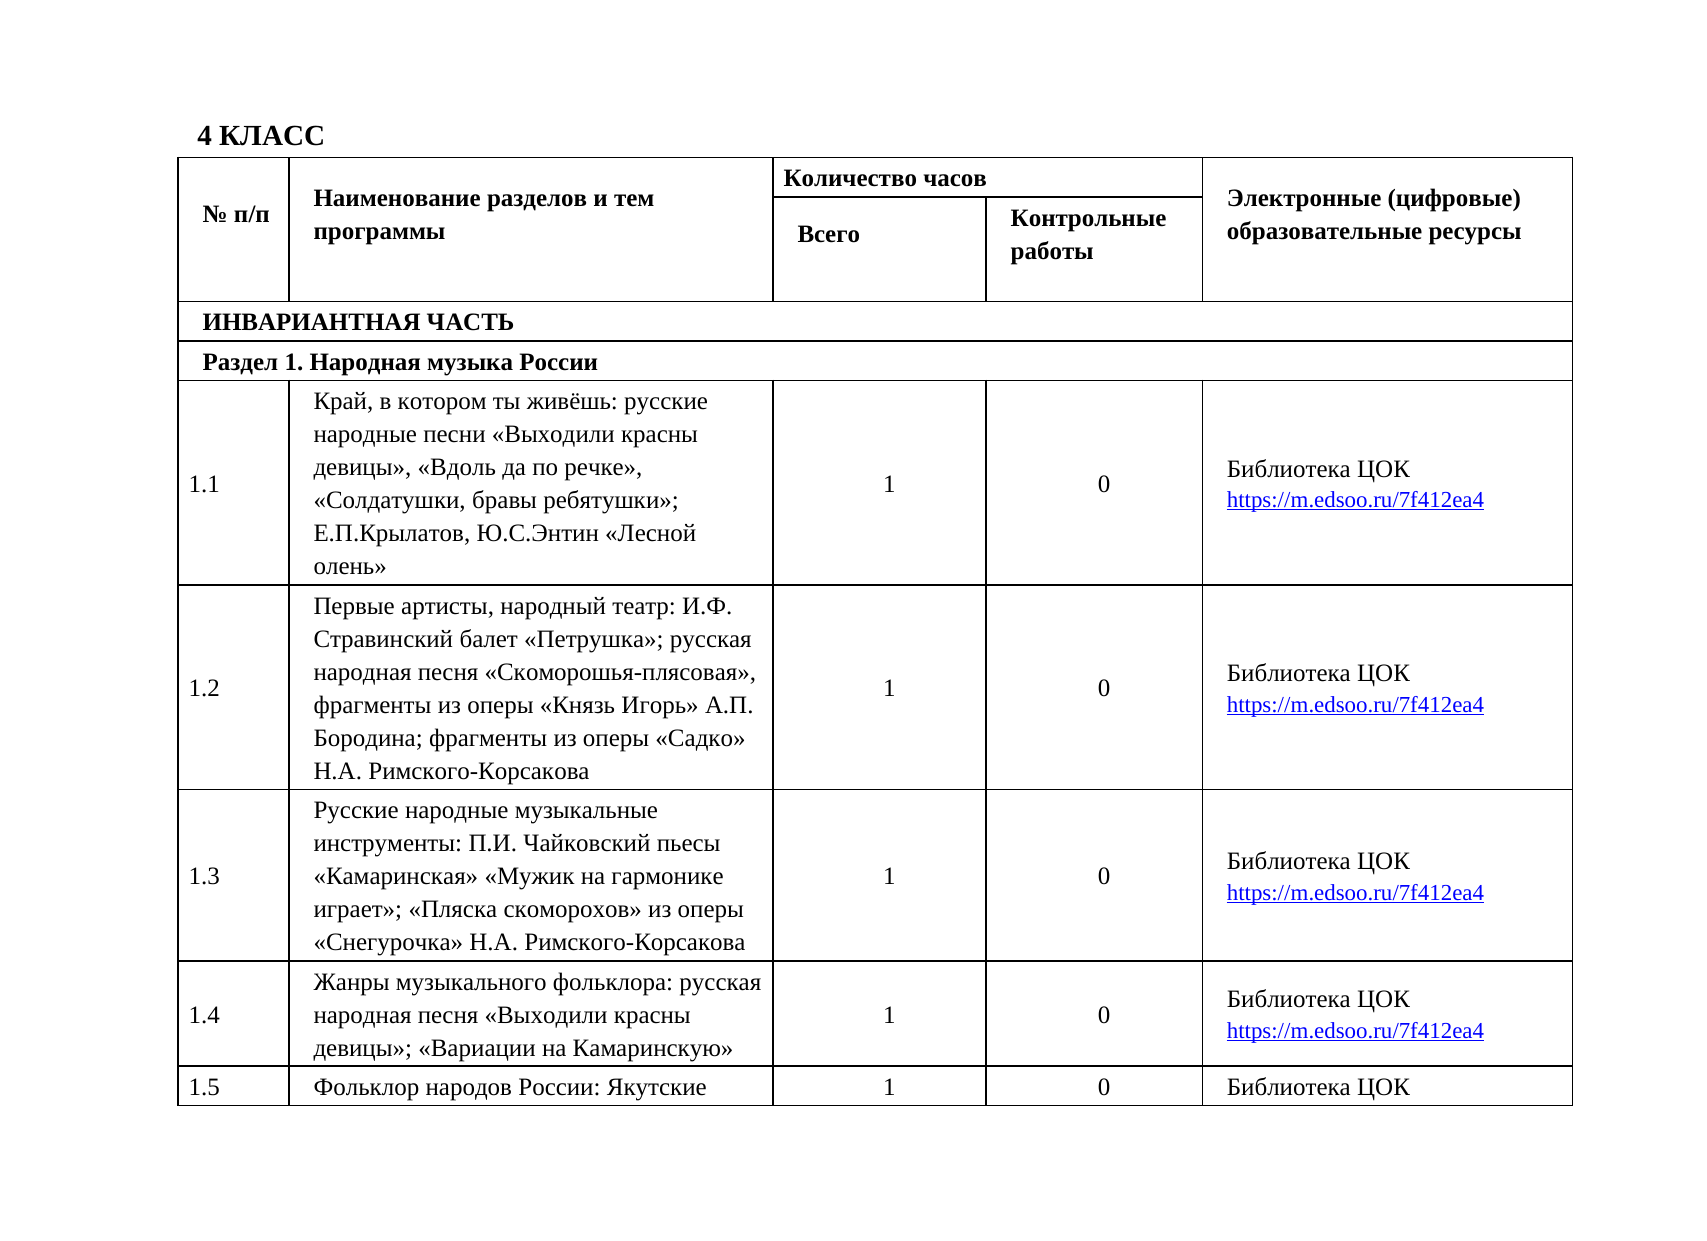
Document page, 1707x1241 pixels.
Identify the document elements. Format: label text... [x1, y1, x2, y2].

table_cell 1 [774, 381, 985, 584]
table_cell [290, 1067, 772, 1105]
table_header Наименование разделов и тем программы [290, 158, 772, 301]
table_cell 1.5 [179, 1067, 288, 1105]
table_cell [1203, 962, 1572, 1065]
table_cell Край, в котором ты живёшь: русские народные песни «Выходили красны девицы», «Вдоль да по речке», «Солдатушки, бравы ребятушки»; Е.П.Крылатов, Ю.С.Энтин «Лесной олень» [290, 381, 772, 584]
table_cell Жанры музыкального фольклора: русская народная песня «Выходили красны девицы»; «Вариации на Камаринскую» [290, 962, 772, 1065]
table_cell Русские народные музыкальные инструменты: П.И. Чайковский пьесы «Камаринская» «Мужик на гармонике играет»; «Пляска скоморохов» из оперы «Снегурочка» Н.А. Римского-Корсакова [290, 790, 772, 960]
table_cell Первые артисты, народный театр: И.Ф. Стравинский балет «Петрушка»; русская народная песня «Скоморошья-плясовая», фрагменты из оперы «Князь Игорь» А.П. Бородина; фрагменты из оперы «Садко» Н.А. Римского-Корсакова [290, 586, 772, 788]
table_header Количество часов [774, 158, 1202, 196]
table_cell 0 [987, 381, 1202, 584]
table_cell Библиотека ЦОК https://m.edsoo.ru/7f412ea4 [1203, 586, 1572, 788]
table_cell Библиотека ЦОК https://m.edsoo.ru/7f412ea4 [1203, 381, 1572, 584]
table_header Электронные (цифровые) образовательные ресурсы [1203, 158, 1572, 301]
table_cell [1203, 1067, 1572, 1105]
table_cell 1.1 [179, 381, 288, 584]
table_cell Всего [774, 198, 985, 301]
text 4 КЛАСС [190, 118, 1618, 152]
table_cell 0 [987, 962, 1202, 1065]
table_cell 1 [774, 790, 985, 960]
table_cell 0 [987, 790, 1202, 960]
table_cell Раздел 1. Народная музыка России [179, 342, 1572, 379]
table_cell Контрольные работы [987, 198, 1202, 301]
table_cell 1.3 [179, 790, 288, 960]
table_cell 0 [987, 586, 1202, 788]
table_cell 1 [774, 1067, 985, 1105]
table_cell 1.2 [179, 586, 288, 788]
table_header № п/п [179, 158, 288, 301]
table_cell ИНВАРИАНТНАЯ ЧАСТЬ [179, 302, 1572, 340]
table_cell 1 [774, 586, 985, 788]
table_cell 1.4 [179, 962, 288, 1065]
table_cell 1 [774, 962, 985, 1065]
table_cell Библиотека ЦОК https://m.edsoo.ru/7f412ea4 [1203, 790, 1572, 960]
table_cell 0 [987, 1067, 1202, 1105]
